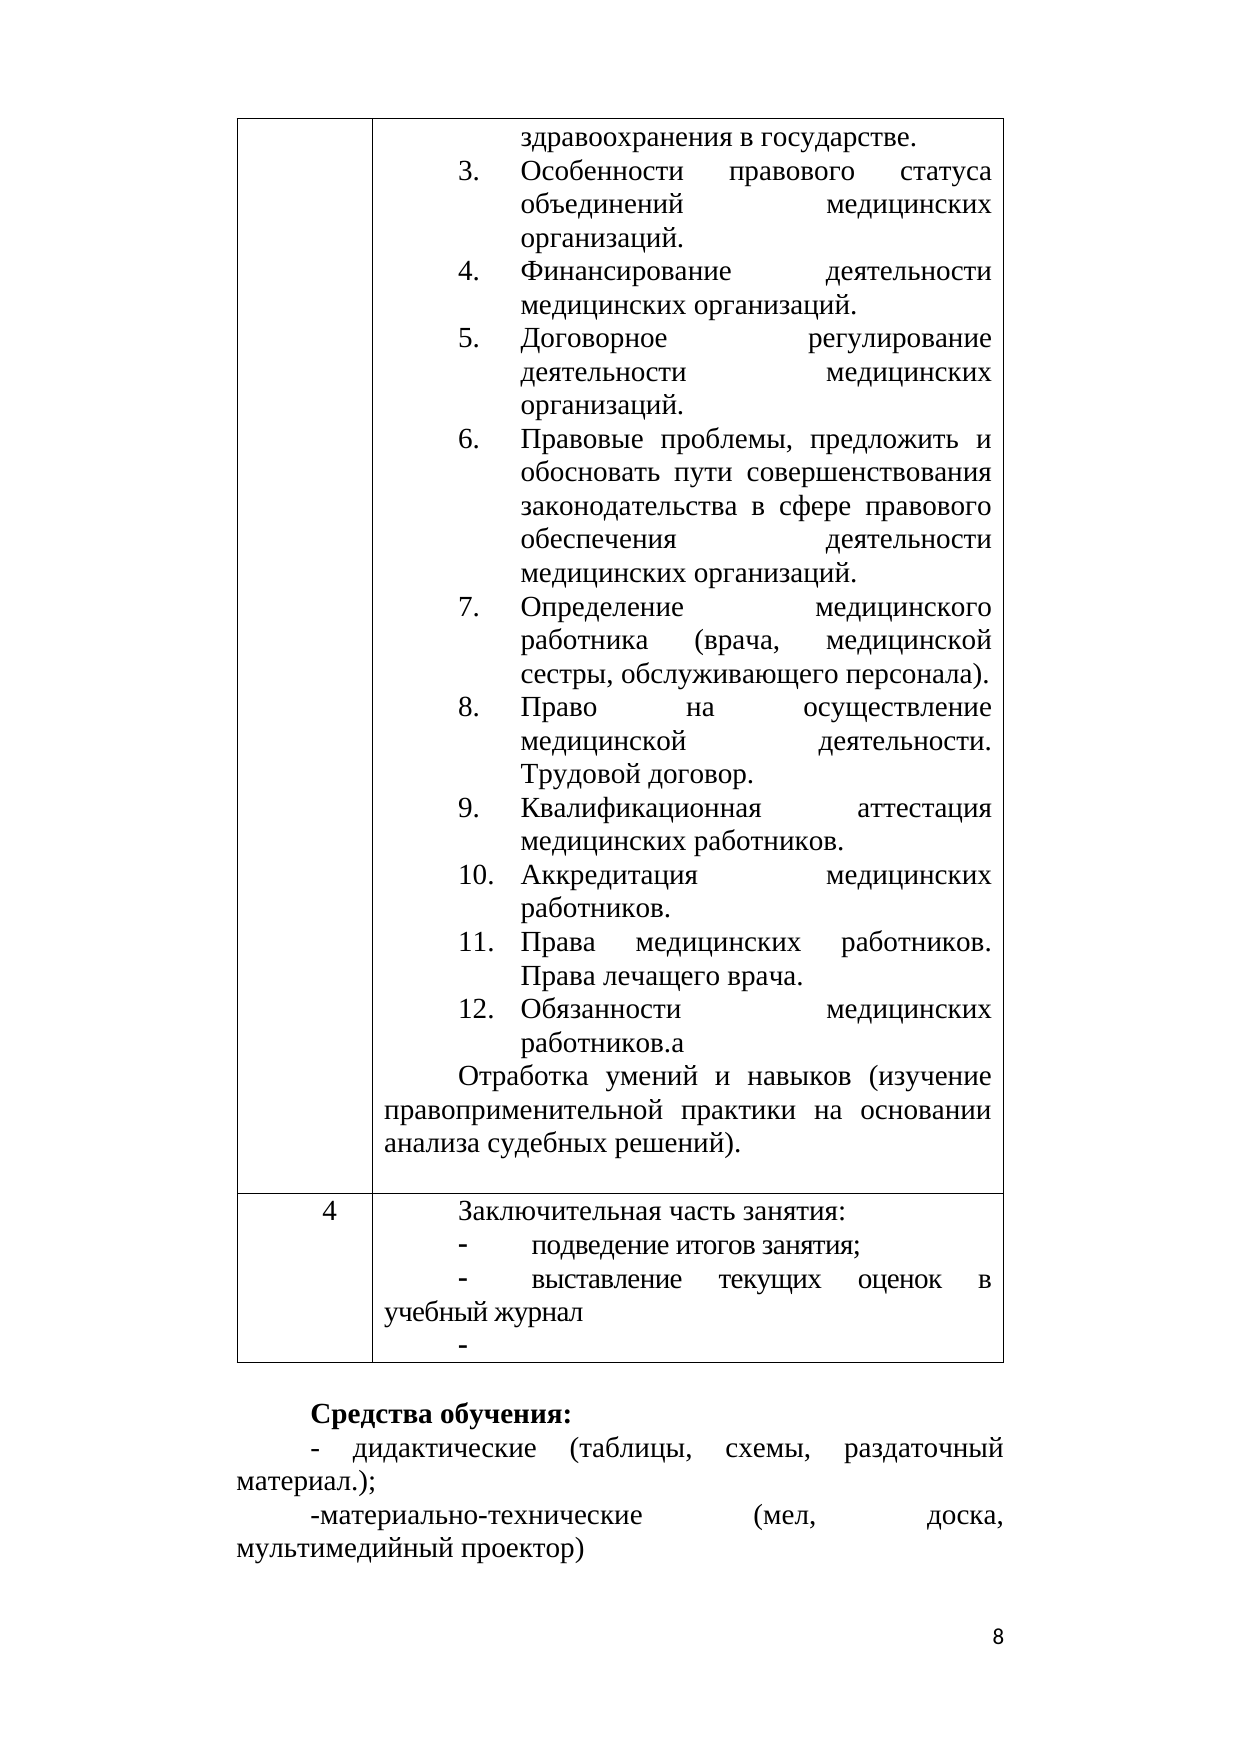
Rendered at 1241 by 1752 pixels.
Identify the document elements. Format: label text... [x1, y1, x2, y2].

text - дидактические (таблицы, схемы, раздаточный материал.); [236, 1430, 1004, 1497]
text Средства обучения: [236, 1396, 1004, 1430]
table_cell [373, 119, 1003, 1192]
table_cell 3 [238, 119, 372, 1192]
table_cell Заключительная часть занятия: подведение итогов занятия; выставление текущих оценок в учебный журнал [373, 1194, 1003, 1362]
text -материально-технические (мел, доска, мультимедийный проектор) [236, 1497, 1004, 1564]
table_cell 4 [238, 1194, 372, 1362]
